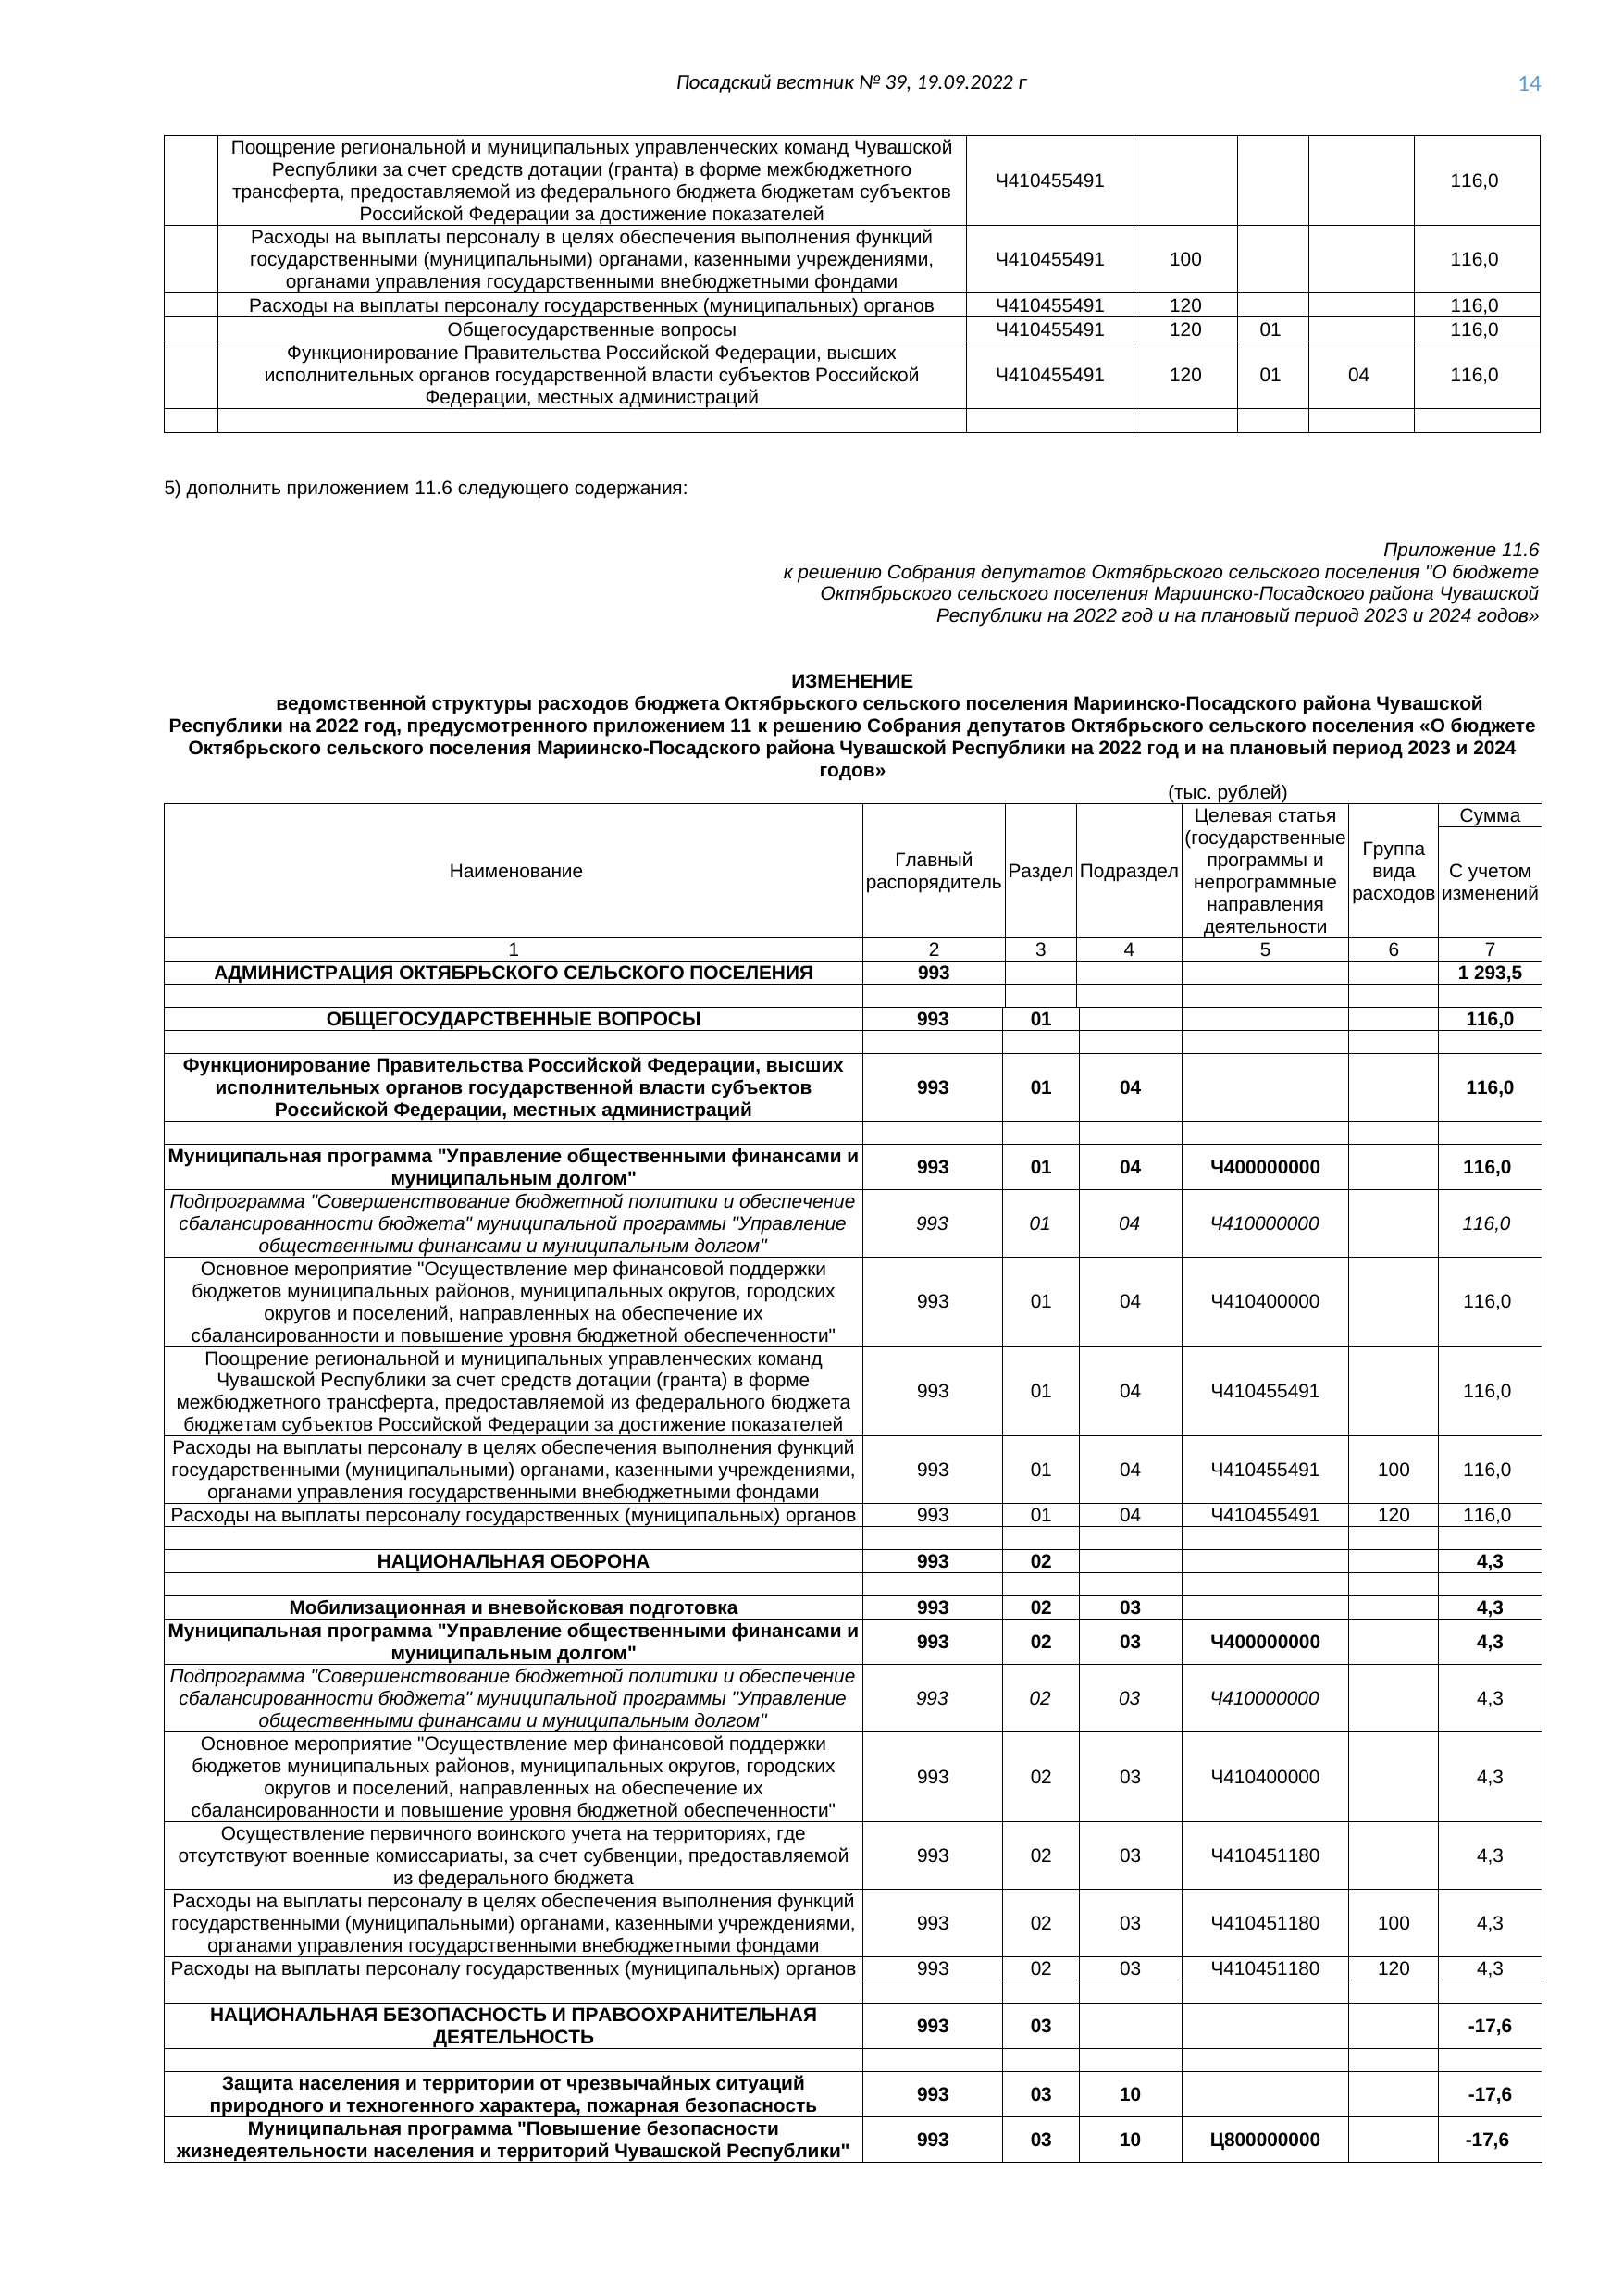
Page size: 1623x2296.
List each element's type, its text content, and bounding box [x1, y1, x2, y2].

table_cell 100 [1349, 1436, 1438, 1503]
table_cell [1183, 1550, 1348, 1572]
table_cell [1439, 1031, 1542, 1053]
table_cell 02 [1003, 1890, 1079, 1956]
table_cell 01 [1003, 1504, 1079, 1526]
table_cell Поощрение региональной и муниципальных управленческих команд Чувашской Республики за счет средств дотации (гранта) в форме межбюджетного трансферта, предоставляемой из федерального бюджета бюджетам субъектов Российской Федерации за достижение показателей [218, 136, 966, 225]
table_cell [1003, 1527, 1079, 1549]
table_cell 03 [1080, 1596, 1182, 1619]
table_cell Ч410000000 [1183, 1665, 1348, 1731]
table_cell 993 [863, 1504, 1002, 1526]
table_cell 120 [1134, 317, 1237, 341]
table_cell [1080, 2004, 1182, 2048]
table_cell 04 [1080, 1258, 1182, 1346]
table_cell [1349, 962, 1438, 984]
table_cell 01 [1238, 317, 1308, 341]
table_cell [1080, 1573, 1182, 1595]
table_cell [1309, 136, 1414, 225]
table_cell [1309, 409, 1414, 432]
table_cell [1349, 1596, 1438, 1619]
table_cell Ч410451180 [1183, 1957, 1348, 1980]
table_cell [1349, 1665, 1438, 1731]
table_cell 993 [863, 2117, 1002, 2162]
table_cell [1349, 1122, 1438, 1144]
table_cell 04 [1309, 341, 1414, 408]
table_cell [165, 409, 217, 432]
table_cell 993 [863, 962, 1005, 984]
table_cell Подпрограмма "Совершенствование бюджетной политики и обеспечение сбалансированности бюджета" муниципальной программы "Управление общественными финансами и муниципальным долгом" [165, 1190, 862, 1256]
table_cell 120 [1349, 1957, 1438, 1980]
table_cell [1238, 136, 1308, 225]
table_cell 04 [1080, 1504, 1182, 1526]
table_cell 04 [1080, 1347, 1182, 1435]
table_cell [165, 226, 217, 292]
table_cell [1080, 1550, 1182, 1572]
table_cell [1006, 985, 1076, 1007]
table_cell 993 [863, 1436, 1002, 1503]
table_cell 01 [1003, 1347, 1079, 1435]
table_cell 01 [1238, 341, 1308, 408]
table_cell [1183, 1054, 1348, 1121]
table_cell [165, 317, 217, 341]
table_cell [1309, 293, 1414, 316]
table_header Главный распорядитель [863, 804, 1005, 937]
table_cell 116,0 [1439, 1190, 1542, 1256]
table_cell Ч410451180 [1183, 1890, 1348, 1956]
table_cell 03 [1003, 2117, 1079, 2162]
table_cell Ч410451180 [1183, 1822, 1348, 1889]
table_cell [218, 409, 966, 432]
table_header Раздел [1006, 804, 1076, 937]
table_cell 116,0 [1415, 136, 1540, 225]
table_cell 993 [863, 1822, 1002, 1889]
table_cell 4,3 [1439, 1665, 1542, 1731]
table_cell [1183, 1031, 1348, 1053]
table_cell Ч410455491 [967, 317, 1134, 341]
table_cell -17,6 [1439, 2072, 1542, 2116]
table_cell [165, 1031, 862, 1053]
table_cell Муниципальная программа "Управление общественными финансами и муниципальным долгом" [165, 1145, 862, 1188]
table_cell 7 [1439, 938, 1542, 961]
table_cell 116,0 [1439, 1504, 1542, 1526]
table_cell 993 [863, 1620, 1002, 1664]
table_cell 116,0 [1415, 317, 1540, 341]
table_cell 993 [863, 2072, 1002, 2116]
table_cell 993 [863, 1258, 1002, 1346]
table_cell 02 [1003, 1596, 1079, 1619]
table_cell Ч410000000 [1183, 1190, 1348, 1256]
table_cell [1439, 2049, 1542, 2071]
table_cell [1183, 2004, 1348, 2048]
table_cell Муниципальная программа "Повышение безопасности жизнедеятельности населения и территорий Чувашской Республики" [165, 2117, 862, 2162]
table_cell [1439, 1573, 1542, 1595]
table_cell Ч400000000 [1183, 1145, 1348, 1188]
table_cell 2 [863, 938, 1005, 961]
text (тыс. рублей) [845, 781, 1541, 803]
table_cell [1238, 293, 1308, 316]
table_cell 6 [1349, 938, 1438, 961]
table_cell -17,6 [1439, 2117, 1542, 2162]
table_cell [1003, 1573, 1079, 1595]
table_cell [1349, 1620, 1438, 1664]
table_cell Расходы на выплаты персоналу государственных (муниципальных) органов [165, 1504, 862, 1526]
table_cell 01 [1003, 1008, 1079, 1030]
table_cell [1183, 1980, 1348, 2003]
table_cell Ч410400000 [1183, 1732, 1348, 1821]
table_cell 993 [863, 1145, 1002, 1188]
table_cell [1183, 1122, 1348, 1144]
table_cell [863, 1980, 1002, 2003]
table_cell 993 [863, 1550, 1002, 1572]
table_cell Мобилизационная и вневойсковая подготовка [165, 1596, 862, 1619]
table_cell [863, 2049, 1002, 2071]
table_cell [1183, 1527, 1348, 1549]
table_cell 116,0 [1439, 1347, 1542, 1435]
text ведомственной структуры расходов бюджета Октябрьского сельского поселения Мариинско-Посадского района Чувашской Республики на 2022 год, предусмотренного приложением 11 к решению Собрания депутатов Октябрьского сельского поселения «О бюджете Октябрьского сельского поселения Мариинско-Посадского района Чувашской Республики на 2022 год и на плановый период 2023 и 2024 годов» [164, 692, 1541, 781]
table_cell [165, 2049, 862, 2071]
table_cell [165, 985, 862, 1007]
table_cell 116,0 [1439, 1008, 1542, 1030]
table_header Сумма [1439, 804, 1542, 826]
table_cell [1077, 985, 1182, 1007]
table_cell [1077, 962, 1182, 984]
table_cell [1349, 1258, 1438, 1346]
table_cell [1183, 2049, 1348, 2071]
table_cell 03 [1080, 1822, 1182, 1889]
table_cell Функционирование Правительства Российской Федерации, высших исполнительных органов государственной власти субъектов Российской Федерации, местных администраций [218, 341, 966, 408]
table_cell АДМИНИСТРАЦИЯ ОКТЯБРЬСКОГО СЕЛЬСКОГО ПОСЕЛЕНИЯ [165, 962, 862, 984]
table_cell НАЦИОНАЛЬНАЯ БЕЗОПАСНОСТЬ И ПРАВООХРАНИТЕЛЬНАЯ ДЕЯТЕЛЬНОСТЬ [165, 2004, 862, 2048]
table_cell 116,0 [1439, 1258, 1542, 1346]
table_cell 993 [863, 1665, 1002, 1731]
table_cell [1183, 962, 1348, 984]
table_cell Основное мероприятие "Осуществление мер финансовой поддержки бюджетов муниципальных районов, муниципальных округов, городских округов и поселений, направленных на обеспечение их сбалансированности и повышение уровня бюджетной обеспеченности" [165, 1258, 862, 1346]
table_cell [1309, 317, 1414, 341]
table_header Подраздел [1077, 804, 1182, 937]
table_cell 116,0 [1439, 1054, 1542, 1121]
table_cell 116,0 [1415, 293, 1540, 316]
table_cell Общегосударственные вопросы [218, 317, 966, 341]
table_cell [1183, 1596, 1348, 1619]
table_cell [1349, 2049, 1438, 2071]
table_cell Ч400000000 [1183, 1620, 1348, 1664]
table_cell [863, 1031, 1002, 1053]
table_cell [1349, 1732, 1438, 1821]
table_cell [1006, 962, 1076, 984]
table_cell 02 [1003, 1620, 1079, 1664]
table_cell 03 [1080, 1620, 1182, 1664]
table_cell [1439, 1527, 1542, 1549]
table_cell 02 [1003, 1732, 1079, 1821]
table_cell 1 293,5 [1439, 962, 1542, 984]
table_cell [1080, 2049, 1182, 2071]
table_cell Расходы на выплаты персоналу государственных (муниципальных) органов [165, 1957, 862, 1980]
table_cell [1349, 1527, 1438, 1549]
table_cell Ч410455491 [967, 341, 1134, 408]
table_cell [1349, 1347, 1438, 1435]
table_cell Ч410455491 [967, 293, 1134, 316]
table_cell 01 [1003, 1145, 1079, 1188]
table_cell 4,3 [1439, 1822, 1542, 1889]
table_cell 04 [1080, 1054, 1182, 1121]
table_cell 4 [1077, 938, 1182, 961]
table_cell [1349, 1822, 1438, 1889]
table_cell [1003, 1122, 1079, 1144]
table_cell [165, 136, 217, 225]
table_cell 01 [1003, 1258, 1079, 1346]
table_cell Функционирование Правительства Российской Федерации, высших исполнительных органов государственной власти субъектов Российской Федерации, местных администраций [165, 1054, 862, 1121]
table_cell [1238, 226, 1308, 292]
table_cell 4,3 [1439, 1596, 1542, 1619]
table_cell 4,3 [1439, 1550, 1542, 1572]
table_cell [1183, 1573, 1348, 1595]
table_cell 993 [863, 2004, 1002, 2048]
table_cell 02 [1003, 1957, 1079, 1980]
table_cell [1080, 1122, 1182, 1144]
table_cell [1349, 2004, 1438, 2048]
table_cell 4,3 [1439, 1732, 1542, 1821]
table_cell [1439, 1980, 1542, 2003]
table_cell [1349, 1145, 1438, 1188]
table_cell [165, 1573, 862, 1595]
table_cell [165, 1122, 862, 1144]
table_cell [1134, 409, 1237, 432]
table_cell [1238, 409, 1308, 432]
table_cell Подпрограмма "Совершенствование бюджетной политики и обеспечение сбалансированности бюджета" муниципальной программы "Управление общественными финансами и муниципальным долгом" [165, 1665, 862, 1731]
table_cell [863, 1573, 1002, 1595]
table_cell Расходы на выплаты персоналу государственных (муниципальных) органов [218, 293, 966, 316]
table_cell Ц800000000 [1183, 2117, 1348, 2162]
table_cell [1080, 1980, 1182, 2003]
table_cell 116,0 [1439, 1145, 1542, 1188]
text к решению Собрания депутатов Октябрьского сельского поселения "О бюджете Октябрьского сельского поселения Мариинско-Посадского района Чувашской Республики на 2022 год и на плановый период 2023 и 2024 годов» [765, 560, 1541, 627]
table_cell [1349, 2117, 1438, 2162]
table_cell [165, 341, 217, 408]
table_cell 02 [1003, 1550, 1079, 1572]
table_cell НАЦИОНАЛЬНАЯ ОБОРОНА [165, 1550, 862, 1572]
table_cell -17,6 [1439, 2004, 1542, 2048]
table_cell Осуществление первичного воинского учета на территориях, где отсутствуют военные комиссариаты, за счет субвенции, предоставляемой из федерального бюджета [165, 1822, 862, 1889]
table_cell 10 [1080, 2072, 1182, 2116]
table_cell [1183, 1008, 1348, 1030]
table_cell 993 [863, 1596, 1002, 1619]
table_cell 04 [1080, 1436, 1182, 1503]
table_cell 993 [863, 1190, 1002, 1256]
table_cell Защита населения и территории от чрезвычайных ситуаций природного и техногенного характера, пожарная безопасность [165, 2072, 862, 2116]
table_cell Ч410455491 [1183, 1504, 1348, 1526]
table_cell [165, 1527, 862, 1549]
table_cell 03 [1080, 1732, 1182, 1821]
table_cell [863, 1527, 1002, 1549]
table_cell ОБЩЕГОСУДАРСТВЕННЫЕ ВОПРОСЫ [165, 1008, 862, 1030]
table_cell [1183, 985, 1348, 1007]
table_cell [1349, 2072, 1438, 2116]
table_cell [863, 985, 1005, 1007]
table_cell [1349, 1190, 1438, 1256]
table_cell [1349, 1980, 1438, 2003]
table_header Группа вида расходов [1349, 804, 1438, 937]
table_cell 5 [1183, 938, 1348, 961]
table_cell 100 [1349, 1890, 1438, 1956]
table_cell 3 [1006, 938, 1076, 961]
table_cell 10 [1080, 2117, 1182, 2162]
table_cell 03 [1080, 1665, 1182, 1731]
table_cell 4,3 [1439, 1957, 1542, 1980]
table_cell [1080, 1527, 1182, 1549]
table_cell 01 [1003, 1436, 1079, 1503]
table_cell [1183, 2072, 1348, 2116]
table_cell 03 [1080, 1957, 1182, 1980]
table_cell Ч410455491 [1183, 1436, 1348, 1503]
table_cell 120 [1134, 341, 1237, 408]
table_cell 993 [863, 1957, 1002, 1980]
table_cell [1309, 226, 1414, 292]
table_cell [1349, 1054, 1438, 1121]
text Приложение 11.6 [834, 538, 1541, 560]
table_cell Поощрение региональной и муниципальных управленческих команд Чувашской Республики за счет средств дотации (гранта) в форме межбюджетного трансферта, предоставляемой из федерального бюджета бюджетам субъектов Российской Федерации за достижение показателей [165, 1347, 862, 1435]
table_cell 03 [1003, 2004, 1079, 2048]
table_cell [1349, 1550, 1438, 1572]
table_cell 116,0 [1415, 341, 1540, 408]
table_cell [1349, 1008, 1438, 1030]
table_cell 1 [165, 938, 862, 961]
table_cell 04 [1080, 1190, 1182, 1256]
table_cell 120 [1349, 1504, 1438, 1526]
table_cell [1003, 2049, 1079, 2071]
table_cell [165, 1980, 862, 2003]
table_cell [1134, 136, 1237, 225]
table_cell 993 [863, 1054, 1002, 1121]
table_cell 03 [1080, 1890, 1182, 1956]
table_cell [1080, 1008, 1182, 1030]
table_cell Ч410455491 [967, 226, 1134, 292]
table_cell 01 [1003, 1054, 1079, 1121]
table_cell [967, 409, 1134, 432]
table_cell [165, 293, 217, 316]
table_cell [1349, 1573, 1438, 1595]
table_cell Основное мероприятие "Осуществление мер финансовой поддержки бюджетов муниципальных районов, муниципальных округов, городских округов и поселений, направленных на обеспечение их сбалансированности и повышение уровня бюджетной обеспеченности" [165, 1732, 862, 1821]
table_cell [1080, 1031, 1182, 1053]
table_cell С учетом изменений [1439, 827, 1542, 937]
table_cell 04 [1080, 1145, 1182, 1188]
table_cell 993 [863, 1890, 1002, 1956]
table_cell 03 [1003, 2072, 1079, 2116]
table_cell 4,3 [1439, 1890, 1542, 1956]
table_cell [1003, 1031, 1079, 1053]
table_cell 02 [1003, 1822, 1079, 1889]
table_cell 116,0 [1415, 226, 1540, 292]
table_header Наименование [165, 804, 862, 937]
table_cell 116,0 [1439, 1436, 1542, 1503]
table_cell [1349, 1031, 1438, 1053]
table_cell 120 [1134, 293, 1237, 316]
table_cell Ч410400000 [1183, 1258, 1348, 1346]
table_cell 01 [1003, 1190, 1079, 1256]
text ИЗМЕНЕНИЕ [164, 670, 1541, 692]
table_cell [1415, 409, 1540, 432]
table_cell 02 [1003, 1665, 1079, 1731]
table_cell 993 [863, 1008, 1002, 1030]
table_cell Муниципальная программа "Управление общественными финансами и муниципальным долгом" [165, 1620, 862, 1664]
table_header Целевая статья (государственные программы и непрограммные направления деятельности [1183, 804, 1348, 937]
table_cell [863, 1122, 1002, 1144]
table_cell 4,3 [1439, 1620, 1542, 1664]
table_cell [1003, 1980, 1079, 2003]
table_cell 100 [1134, 226, 1237, 292]
table_cell [1439, 1122, 1542, 1144]
table_cell 993 [863, 1347, 1002, 1435]
table_cell Ч410455491 [1183, 1347, 1348, 1435]
table_cell 993 [863, 1732, 1002, 1821]
table_cell [1439, 985, 1542, 1007]
table_cell [1349, 985, 1438, 1007]
table_cell Ч410455491 [967, 136, 1134, 225]
